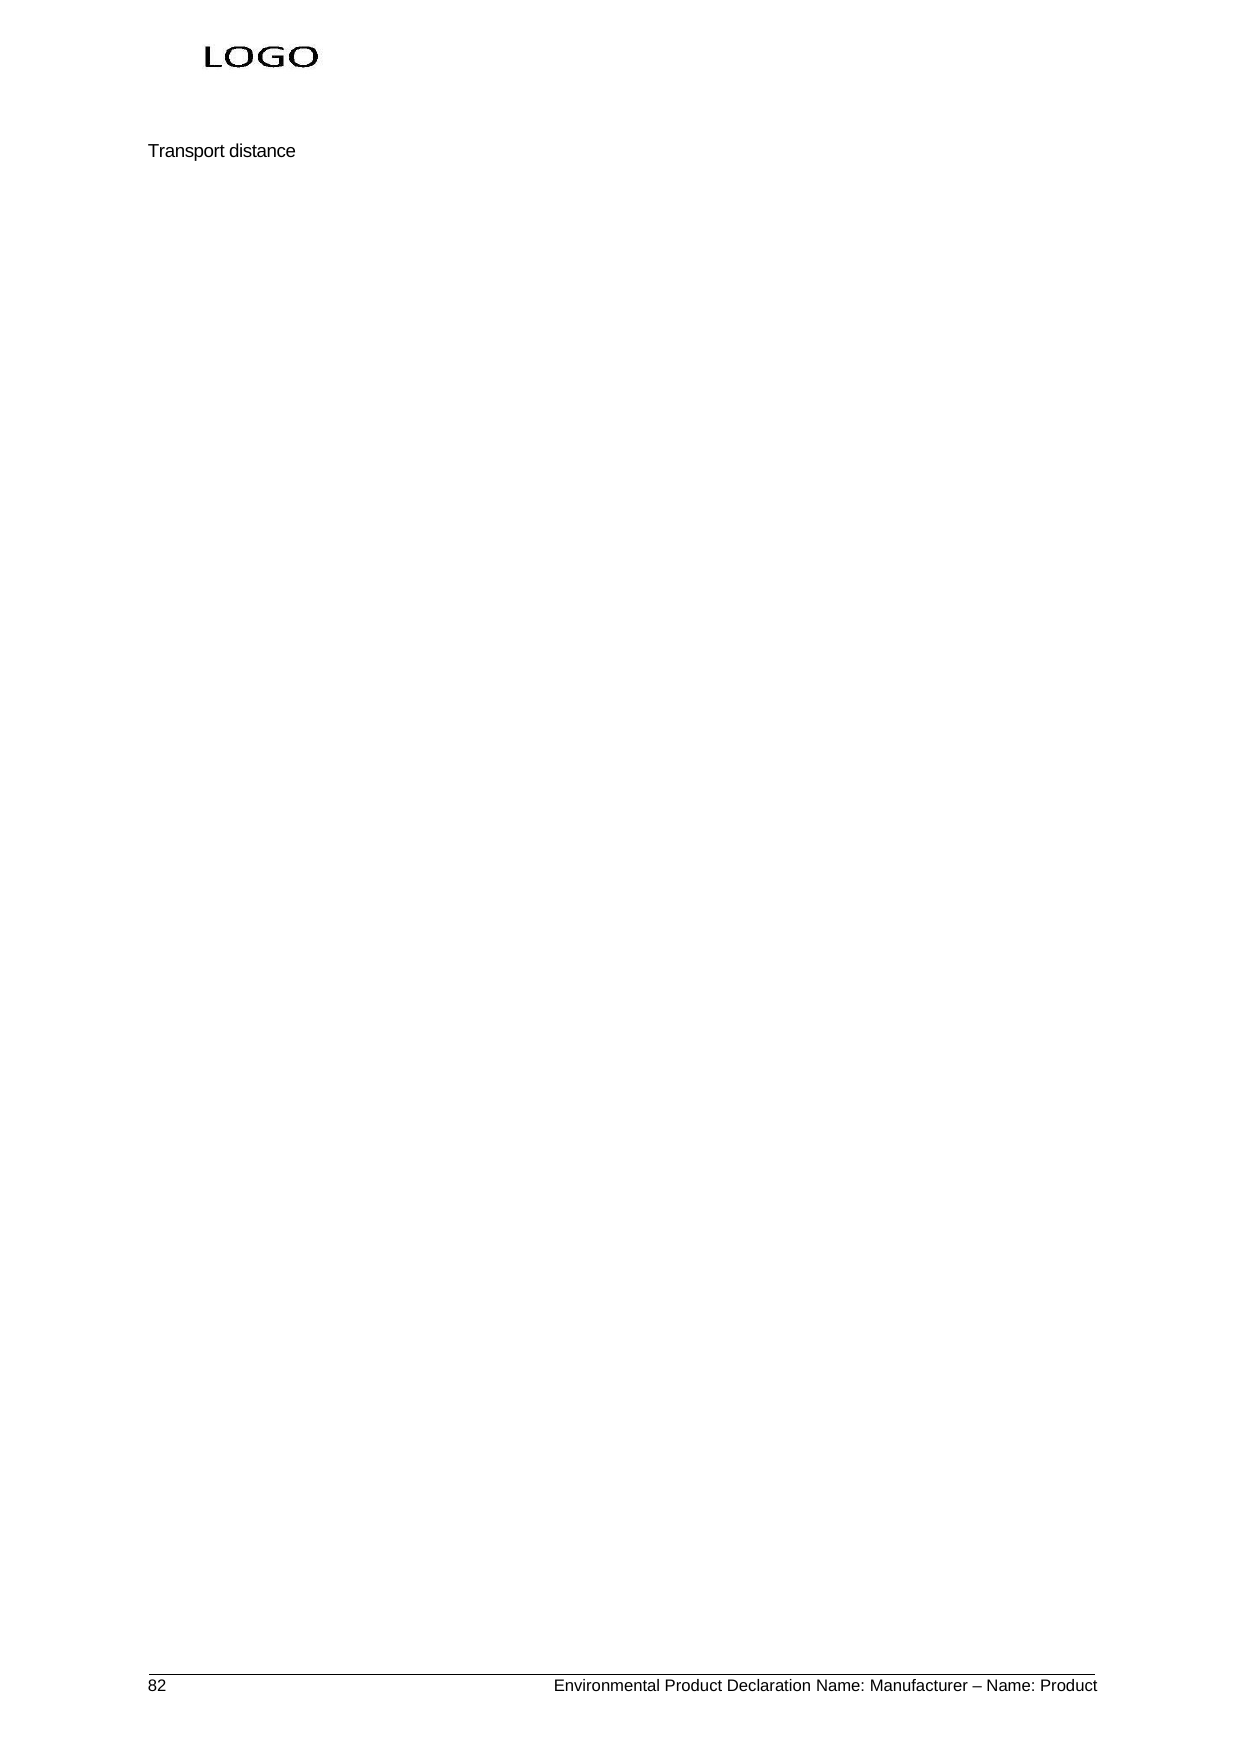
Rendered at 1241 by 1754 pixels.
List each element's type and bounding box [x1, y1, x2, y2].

picture [148, 13, 623, 102]
